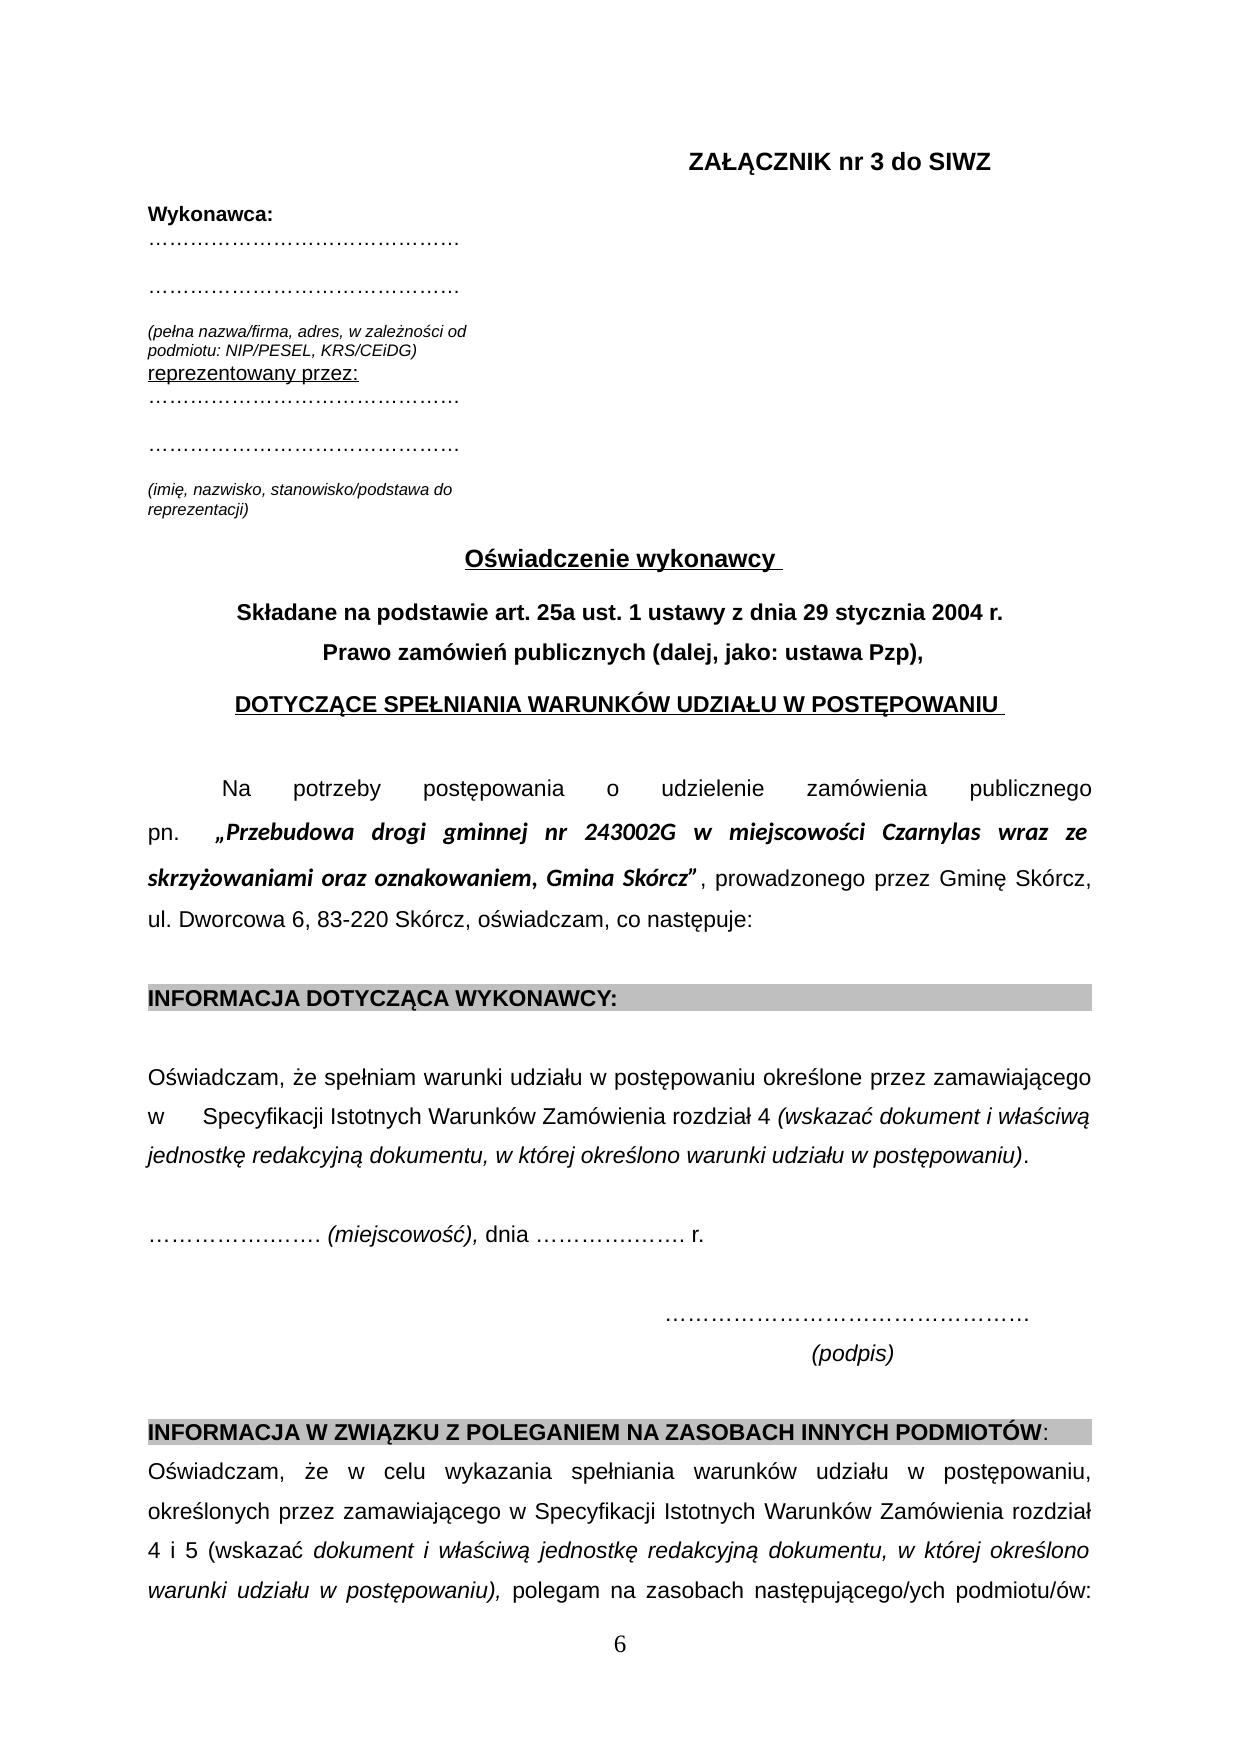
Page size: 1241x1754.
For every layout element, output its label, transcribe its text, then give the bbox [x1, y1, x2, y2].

text ……………………………………………………………………………… [148, 226, 472, 298]
text Prawo zamówień publicznych (dalej, jako: ustawa Pzp), [148, 639, 1092, 665]
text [148, 1458, 1092, 1603]
text DOTYCZĄCE SPEŁNIANIA WARUNKÓW UDZIAŁU W POSTĘPOWANIU [148, 691, 1092, 760]
text Wykonawca: [148, 202, 1092, 226]
text …………….……. (miejscowość), dnia ………….……. r. [148, 1221, 1092, 1248]
text (podpis) [738, 1340, 1092, 1366]
text Na potrzeby postępowania o udzielenie zamówienia publicznego pn. „Przebudowa drogi gminnej nr 243002G w miejscowości Czarnylas wraz ze skrzyżowaniami oraz oznakowaniem, Gmina Skórcz”, prowadzonego przez Gminę Skórcz, ul. Dworcowa 6, 83-220 Skórcz, oświadczam, co następuje: [148, 774, 1092, 932]
text Oświadczenie wykonawcy [148, 544, 1092, 572]
text (pełna nazwa/firma, adres, w zależności od podmiotu: NIP/PESEL, KRS/CEiDG) [148, 322, 472, 360]
text ZAŁĄCZNIK nr 3 do SIWZ [148, 147, 1092, 176]
text Składane na podstawie art. 25a ust. 1 ustawy z dnia 29 stycznia 2004 r. [148, 599, 1092, 626]
text reprezentowany przez: [148, 360, 1092, 384]
text (imię, nazwisko, stanowisko/podstawa do reprezentacji) [148, 480, 472, 518]
text ……………………………………………………………………………… [148, 384, 472, 456]
text INFORMACJA W ZWIĄZKU Z POLEGANIEM NA ZASOBACH INNYCH PODMIOTÓW: [148, 1419, 1092, 1445]
text INFORMACJA DOTYCZĄCA WYKONAWCY: [148, 984, 1092, 1011]
text Oświadczam, że spełniam warunki udziału w postępowaniu określone przez zamawiającego w Specyfikacji Istotnych Warunków Zamówienia rozdział 4 (wskazać dokument i właściwą jednostkę redakcyjną dokumentu, w której określono warunki udziału w postępowaniu). [148, 1063, 1092, 1169]
text ………………………………………… [148, 1300, 1092, 1327]
